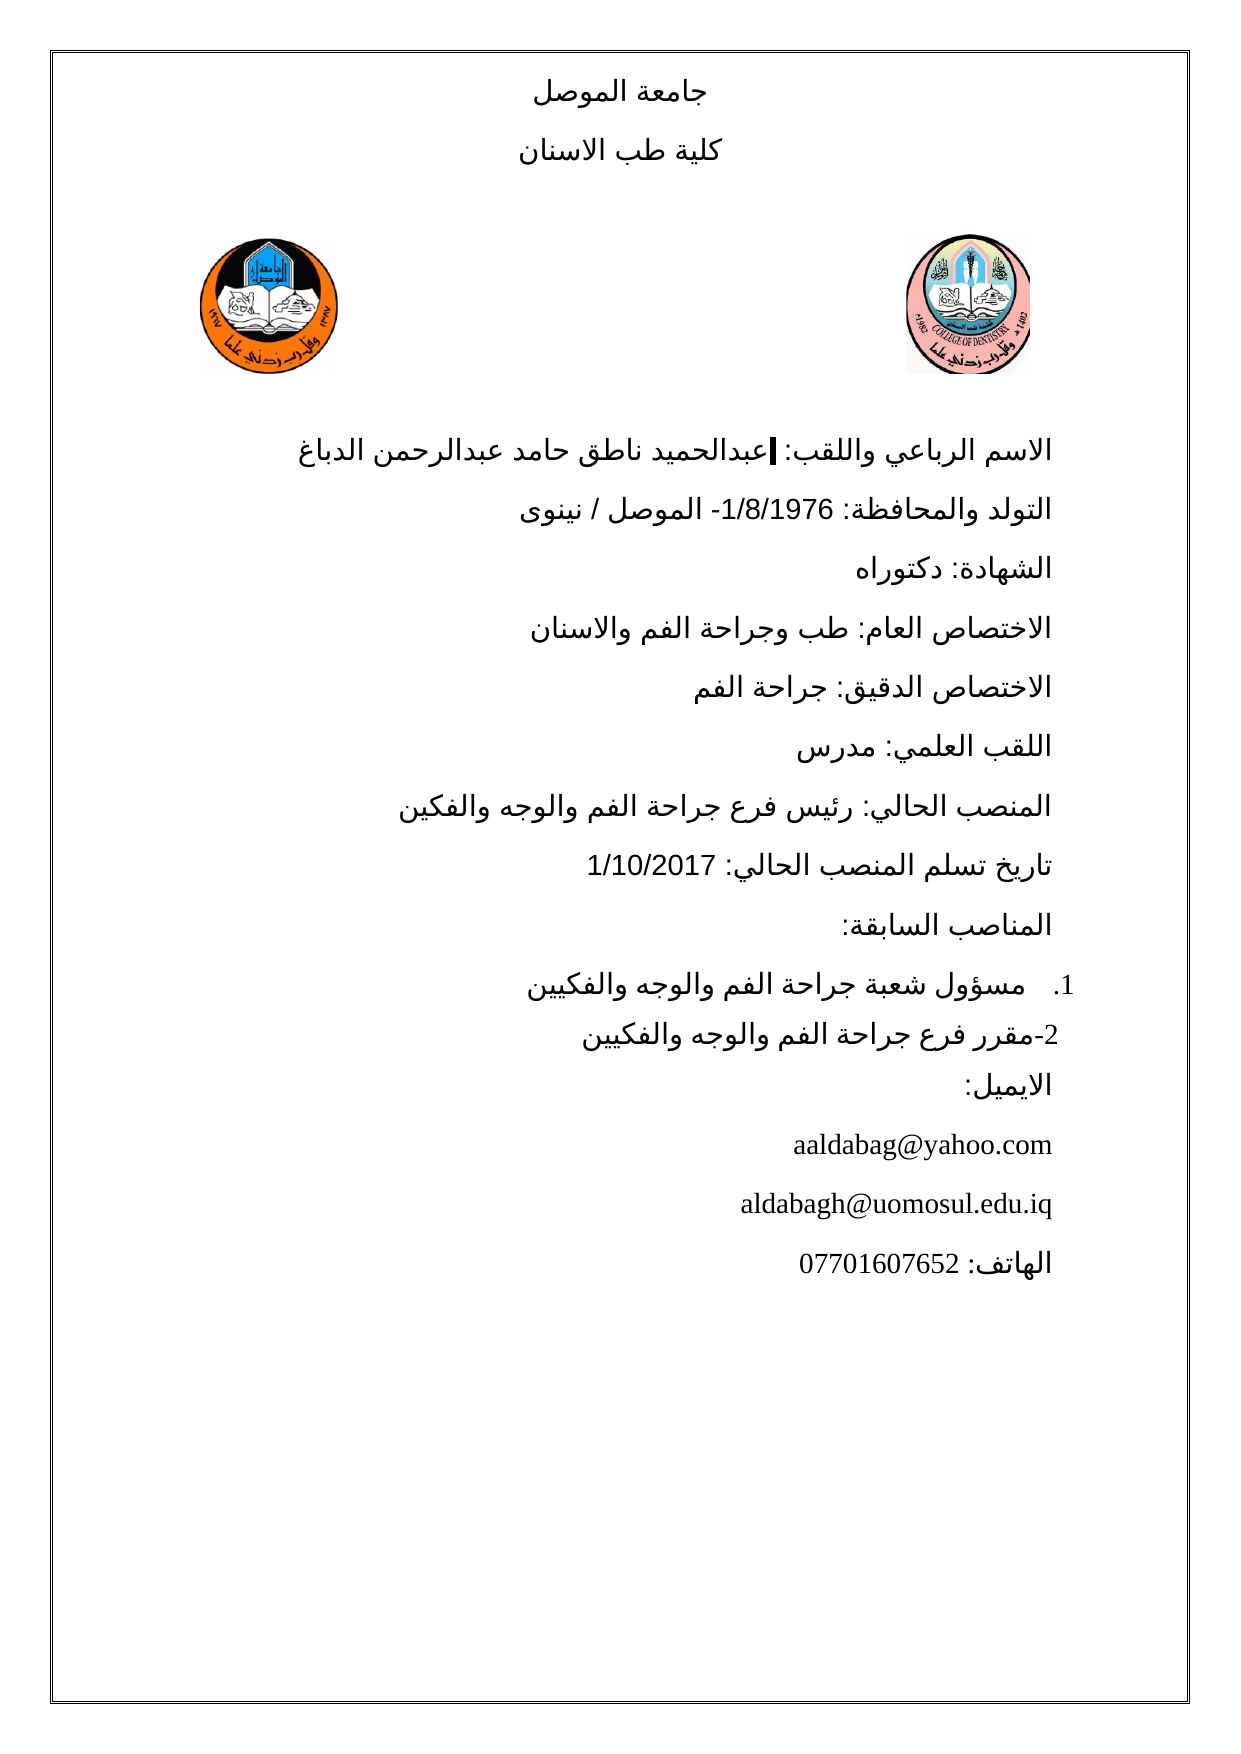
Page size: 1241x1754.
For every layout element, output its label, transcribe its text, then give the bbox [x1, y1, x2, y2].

text التولد والمحافظة: 1/8/1976- الموصل / نينوى [187, 492, 1053, 526]
text الشهادة: دكتوراه [187, 551, 1053, 585]
text الاختصاص الدقيق: جراحة الفم [187, 670, 1053, 704]
text aldabagh@uomosul.edu.iq [187, 1186, 1053, 1220]
text aaldabag@yahoo.com [187, 1127, 1053, 1161]
text الهاتف: 07701607652 [187, 1246, 1053, 1279]
picture [904, 234, 1030, 372]
text تاريخ تسلم المنصب الحالي: 1/10/2017 [187, 848, 1053, 882]
text اللقب العلمي: مدرس [187, 729, 1053, 763]
text الاسم الرباعي واللقب: عبدالحميد ناطق حامد عبدالرحمن الدباغ [187, 433, 1053, 466]
text الايميل: [187, 1068, 1053, 1101]
text المنصب الحالي: رئيس فرع جراحة الفم والوجه والفكين [187, 789, 1053, 822]
text الاختصاص العام: طب وجراحة الفم والاسنان [187, 611, 1053, 644]
text 2-مقرر فرع جراحة الفم والوجه والفكيين [187, 1017, 1059, 1051]
text المناصب السابقة: [187, 908, 1053, 941]
list مسؤول شعبة جراحة الفم والوجه والفكيين [187, 967, 1053, 1001]
picture [198, 235, 342, 373]
